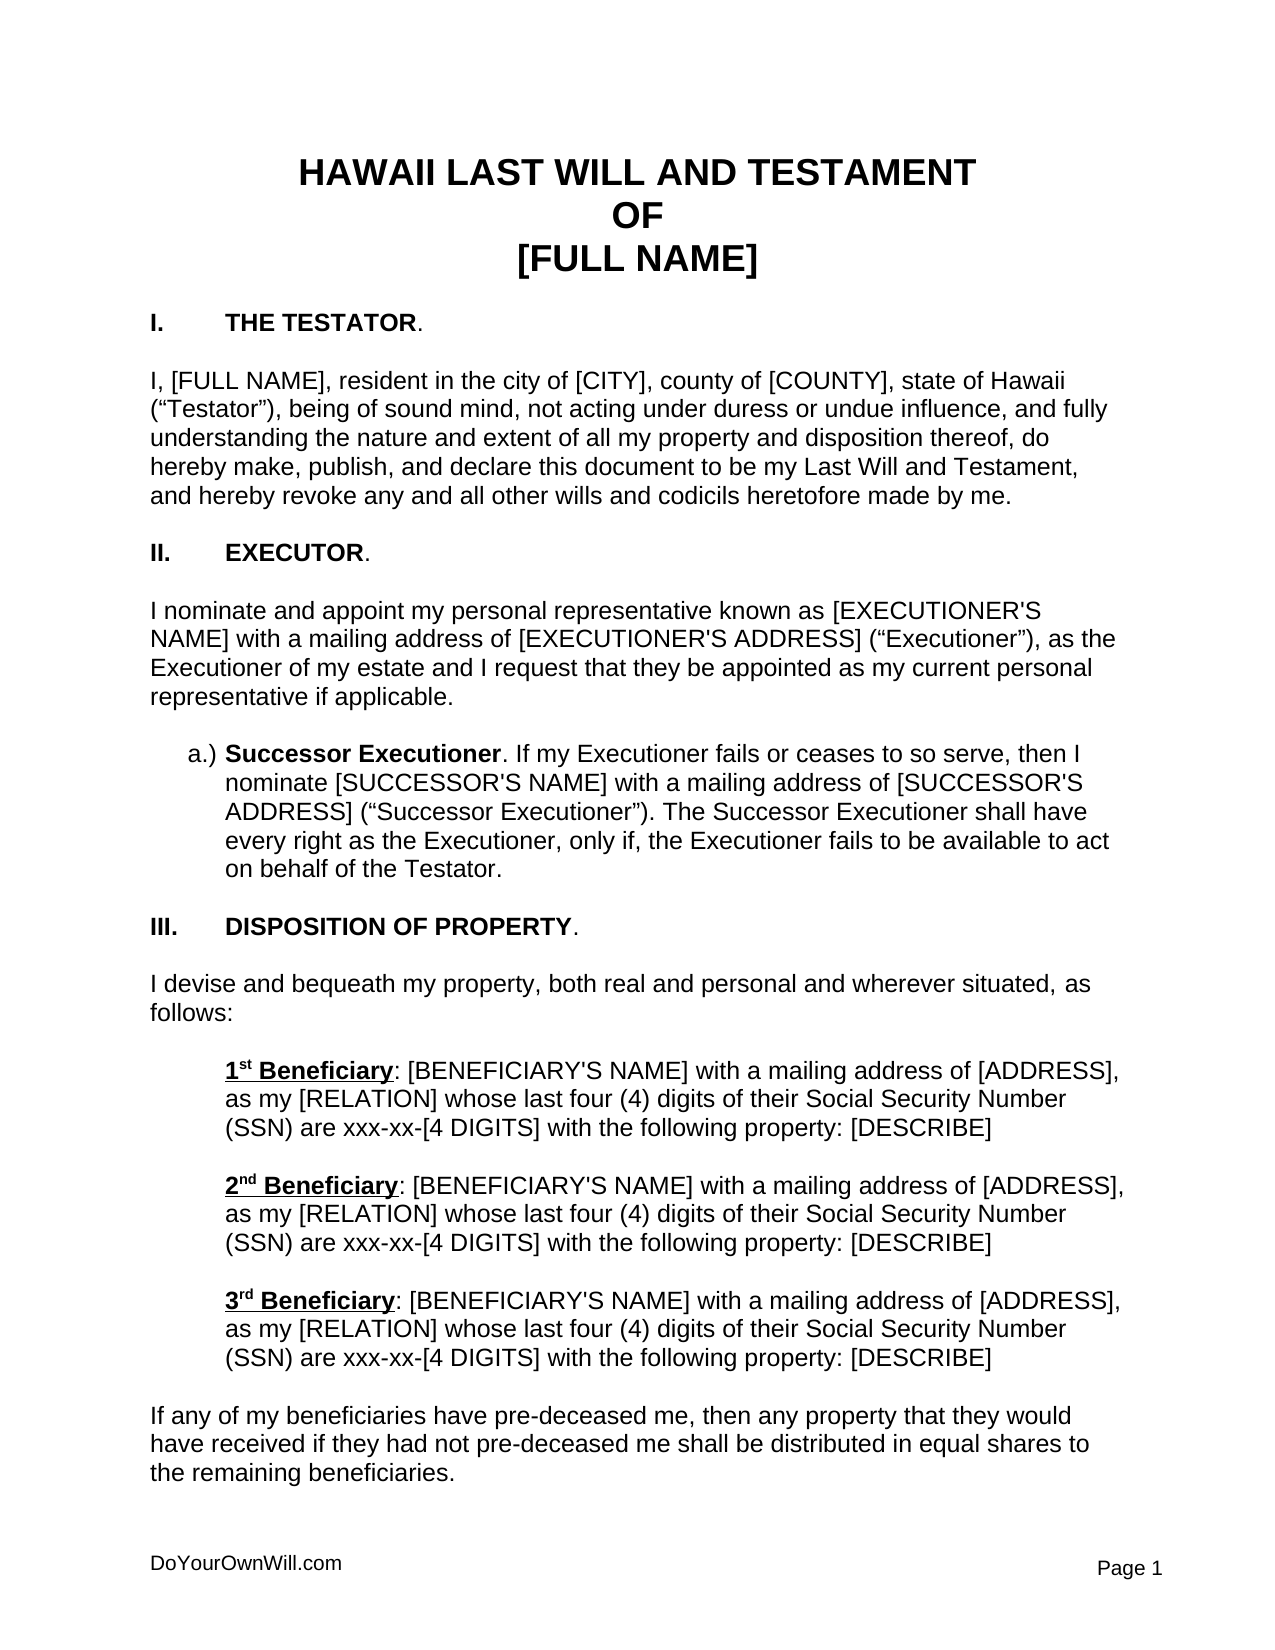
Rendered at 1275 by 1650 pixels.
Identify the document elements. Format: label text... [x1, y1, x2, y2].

text 2nd Beneficiary: [BENEFICIARY'S NAME] with a mailing address of [ADDRESS], as my [RELATION] whose last four (4) digits of their Social Security Number (SSN) are xxx-xx-[4 DIGITS] with the following property: [DESCRIBE] [225, 1171, 1125, 1257]
subtitle HAWAII LAST WILL AND TESTAMENT [150, 150, 1125, 193]
text I devise and bequeath my property, both real and personal and wherever situated, as follows: [150, 969, 1125, 1027]
text I nominate and appoint my personal representative known as [EXECUTIONER'S NAME] with a mailing address of [EXECUTIONER'S ADDRESS] (“Executioner”), as the Executioner of my estate and I request that they be appointed as my current personal representative if applicable. [150, 596, 1125, 711]
text 3rd Beneficiary: [BENEFICIARY'S NAME] with a mailing address of [ADDRESS], as my [RELATION] whose last four (4) digits of their Social Security Number (SSN) are xxx-xx-[4 DIGITS] with the following property: [DESCRIBE] [225, 1286, 1125, 1372]
text 1st Beneficiary: [BENEFICIARY'S NAME] with a mailing address of [ADDRESS], as my [RELATION] whose last four (4) digits of their Social Security Number (SSN) are xxx-xx-[4 DIGITS] with the following property: [DESCRIBE] [225, 1056, 1125, 1142]
list DISPOSITION OF PROPERTY. [150, 912, 1125, 941]
list EXECUTOR. [150, 538, 1125, 567]
text If any of my beneficiaries have pre-deceased me, then any property that they would have received if they had not pre-deceased me shall be distributed in equal shares to the remaining beneficiaries. [150, 1401, 1125, 1487]
text I, [FULL NAME], resident in the city of [CITY], county of [COUNTY], state of Hawaii (“Testator”), being of sound mind, not acting under duress or undue influence, and fully understanding the nature and extent of all my property and disposition thereof, do hereby make, publish, and declare this document to be my Last Will and Testament, and hereby revoke any and all other wills and codicils heretofore made by me. [150, 366, 1125, 509]
list Successor Executioner. If my Executioner fails or ceases to so serve, then I nominate [SUCCESSOR'S NAME] with a mailing address of [SUCCESSOR'S ADDRESS] (“Successor Executioner”). The Successor Executioner shall have every right as the Executioner, only if, the Executioner fails to be available to act on behalf of the Testator. [187, 739, 1125, 883]
subtitle OF [150, 193, 1125, 236]
text [FULL NAME] [150, 236, 1125, 279]
list THE TESTATOR. [150, 308, 1125, 337]
